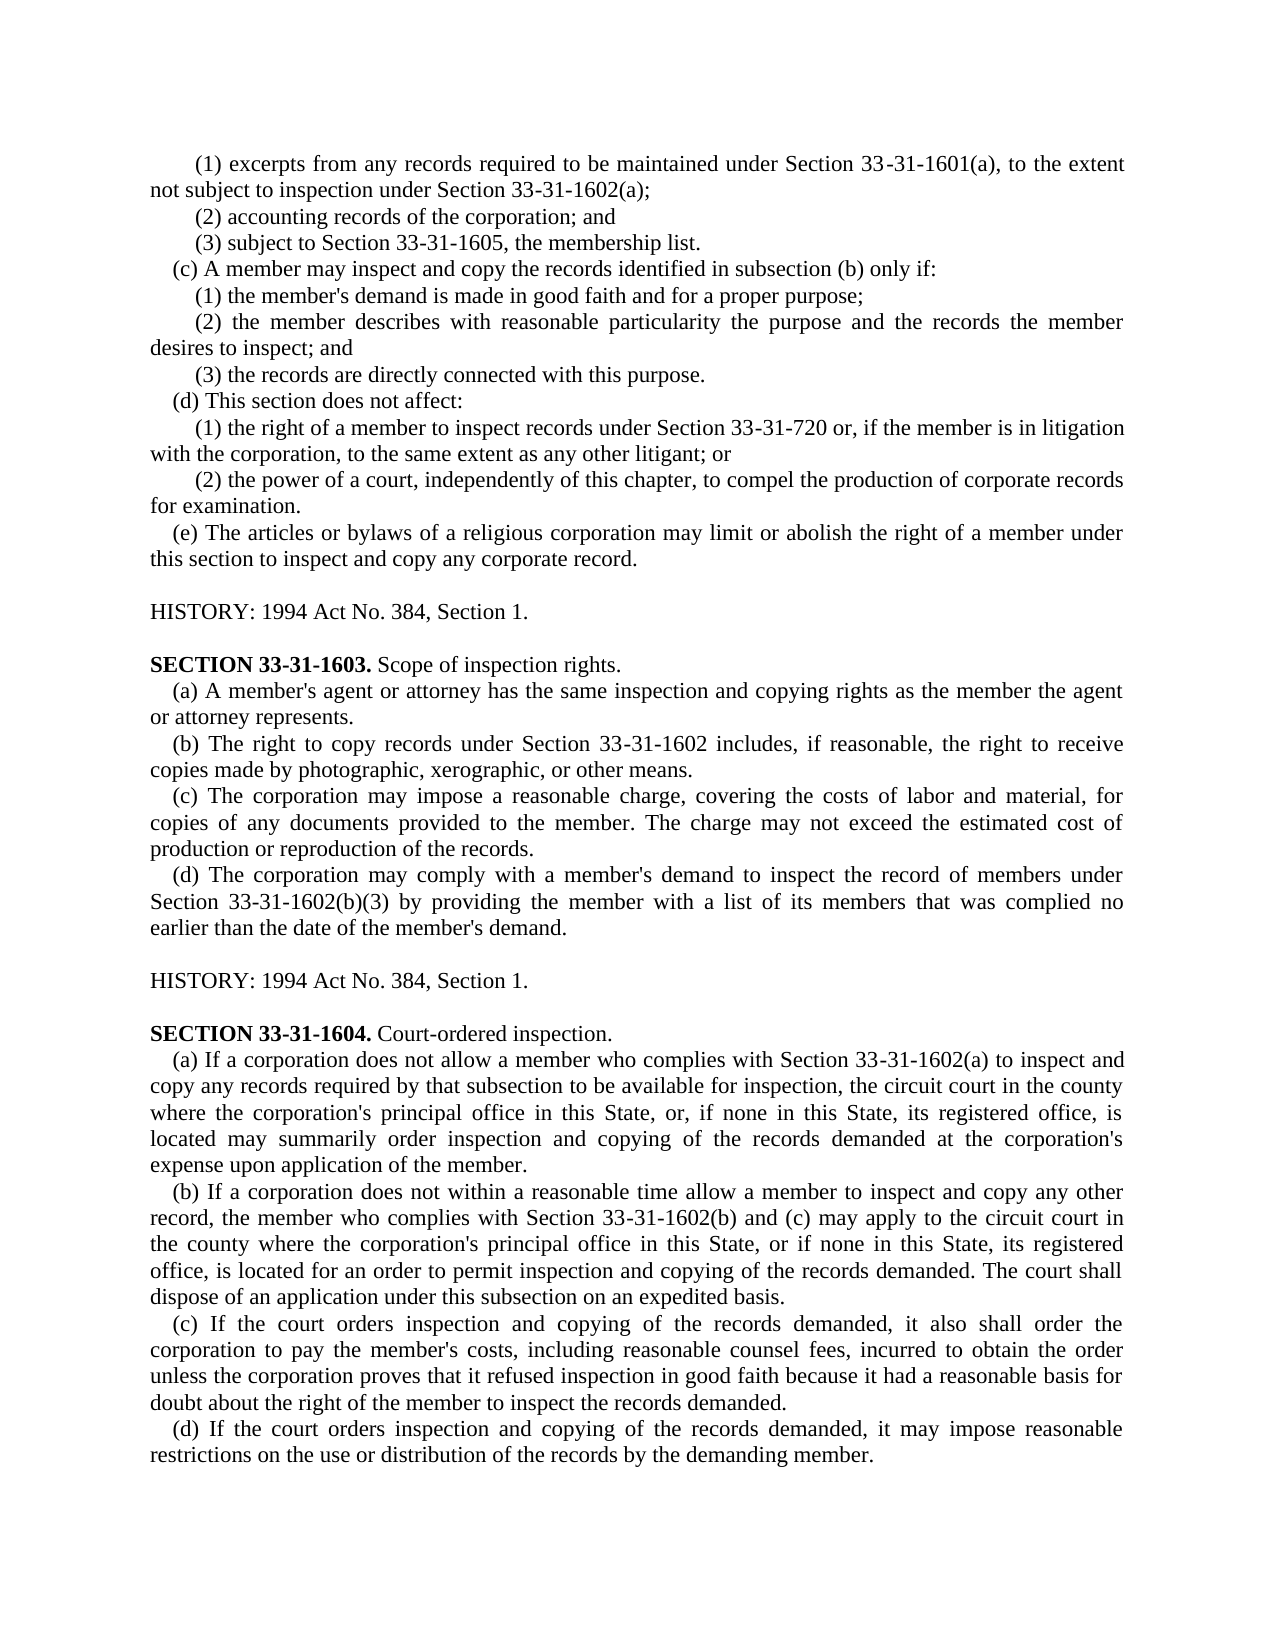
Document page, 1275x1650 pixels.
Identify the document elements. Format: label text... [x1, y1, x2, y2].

text SECTION 33-31-1603. Scope of inspection rights. [150, 651, 1125, 677]
text HISTORY: 1994 Act No. 384, Section 1. [150, 967, 1125, 993]
text (e) The articles or bylaws of a religious corporation may limit or abolish the right of a member under this section to inspect and copy any corporate record. [150, 519, 1125, 572]
text (d) If the court orders inspection and copying of the records demanded, it may impose reasonable restrictions on the use or distribution of the records by the demanding member. [150, 1415, 1125, 1468]
text (2) accounting records of the corporation; and [150, 203, 1125, 229]
text (c) If the court orders inspection and copying of the records demanded, it also shall order the corporation to pay the member's costs, including reasonable counsel fees, incurred to obtain the order unless the corporation proves that it refused inspection in good faith because it had a reasonable basis for doubt about the right of the member to inspect the records demanded. [150, 1309, 1125, 1415]
text (b) The right to copy records under Section 33-31-1602 includes, if reasonable, the right to receive copies made by photographic, xerographic, or other means. [150, 730, 1125, 782]
text (1) the member's demand is made in good faith and for a proper purpose; [150, 282, 1125, 308]
text HISTORY: 1994 Act No. 384, Section 1. [150, 598, 1125, 624]
text (d) This section does not affect: [150, 387, 1125, 413]
text SECTION 33-31-1604. Court-ordered inspection. [150, 1020, 1125, 1046]
text (c) The corporation may impose a reasonable charge, covering the costs of labor and material, for copies of any documents provided to the member. The charge may not exceed the estimated cost of production or reproduction of the records. [150, 782, 1125, 862]
text (1) excerpts from any records required to be maintained under Section 33-31-1601(a), to the extent not subject to inspection under Section 33-31-1602(a); [150, 150, 1125, 203]
text (3) the records are directly connected with this purpose. [150, 361, 1125, 387]
text (d) The corporation may comply with a member's demand to inspect the record of members under Section 33-31-1602(b)(3) by providing the member with a list of its members that was complied no earlier than the date of the member's demand. [150, 862, 1125, 941]
text (2) the power of a court, independently of this chapter, to compel the production of corporate records for examination. [150, 466, 1125, 519]
text (a) If a corporation does not allow a member who complies with Section 33-31-1602(a) to inspect and copy any records required by that subsection to be available for inspection, the circuit court in the county where the corporation's principal office in this State, or, if none in this State, its registered office, is located may summarily order inspection and copying of the records demanded at the corporation's expense upon application of the member. [150, 1046, 1125, 1178]
text (3) subject to Section 33-31-1605, the membership list. [150, 229, 1125, 255]
text (2) the member describes with reasonable particularity the purpose and the records the member desires to inspect; and [150, 308, 1125, 361]
text (b) If a corporation does not within a reasonable time allow a member to inspect and copy any other record, the member who complies with Section 33-31-1602(b) and (c) may apply to the circuit court in the county where the corporation's principal office in this State, or if none in this State, its registered office, is located for an order to permit inspection and copying of the records demanded. The court shall dispose of an application under this subsection on an expedited basis. [150, 1178, 1125, 1309]
text (1) the right of a member to inspect records under Section 33-31-720 or, if the member is in litigation with the corporation, to the same extent as any other litigant; or [150, 413, 1125, 466]
text (c) A member may inspect and copy the records identified in subsection (b) only if: [150, 255, 1125, 282]
text (a) A member's agent or attorney has the same inspection and copying rights as the member the agent or attorney represents. [150, 677, 1125, 730]
